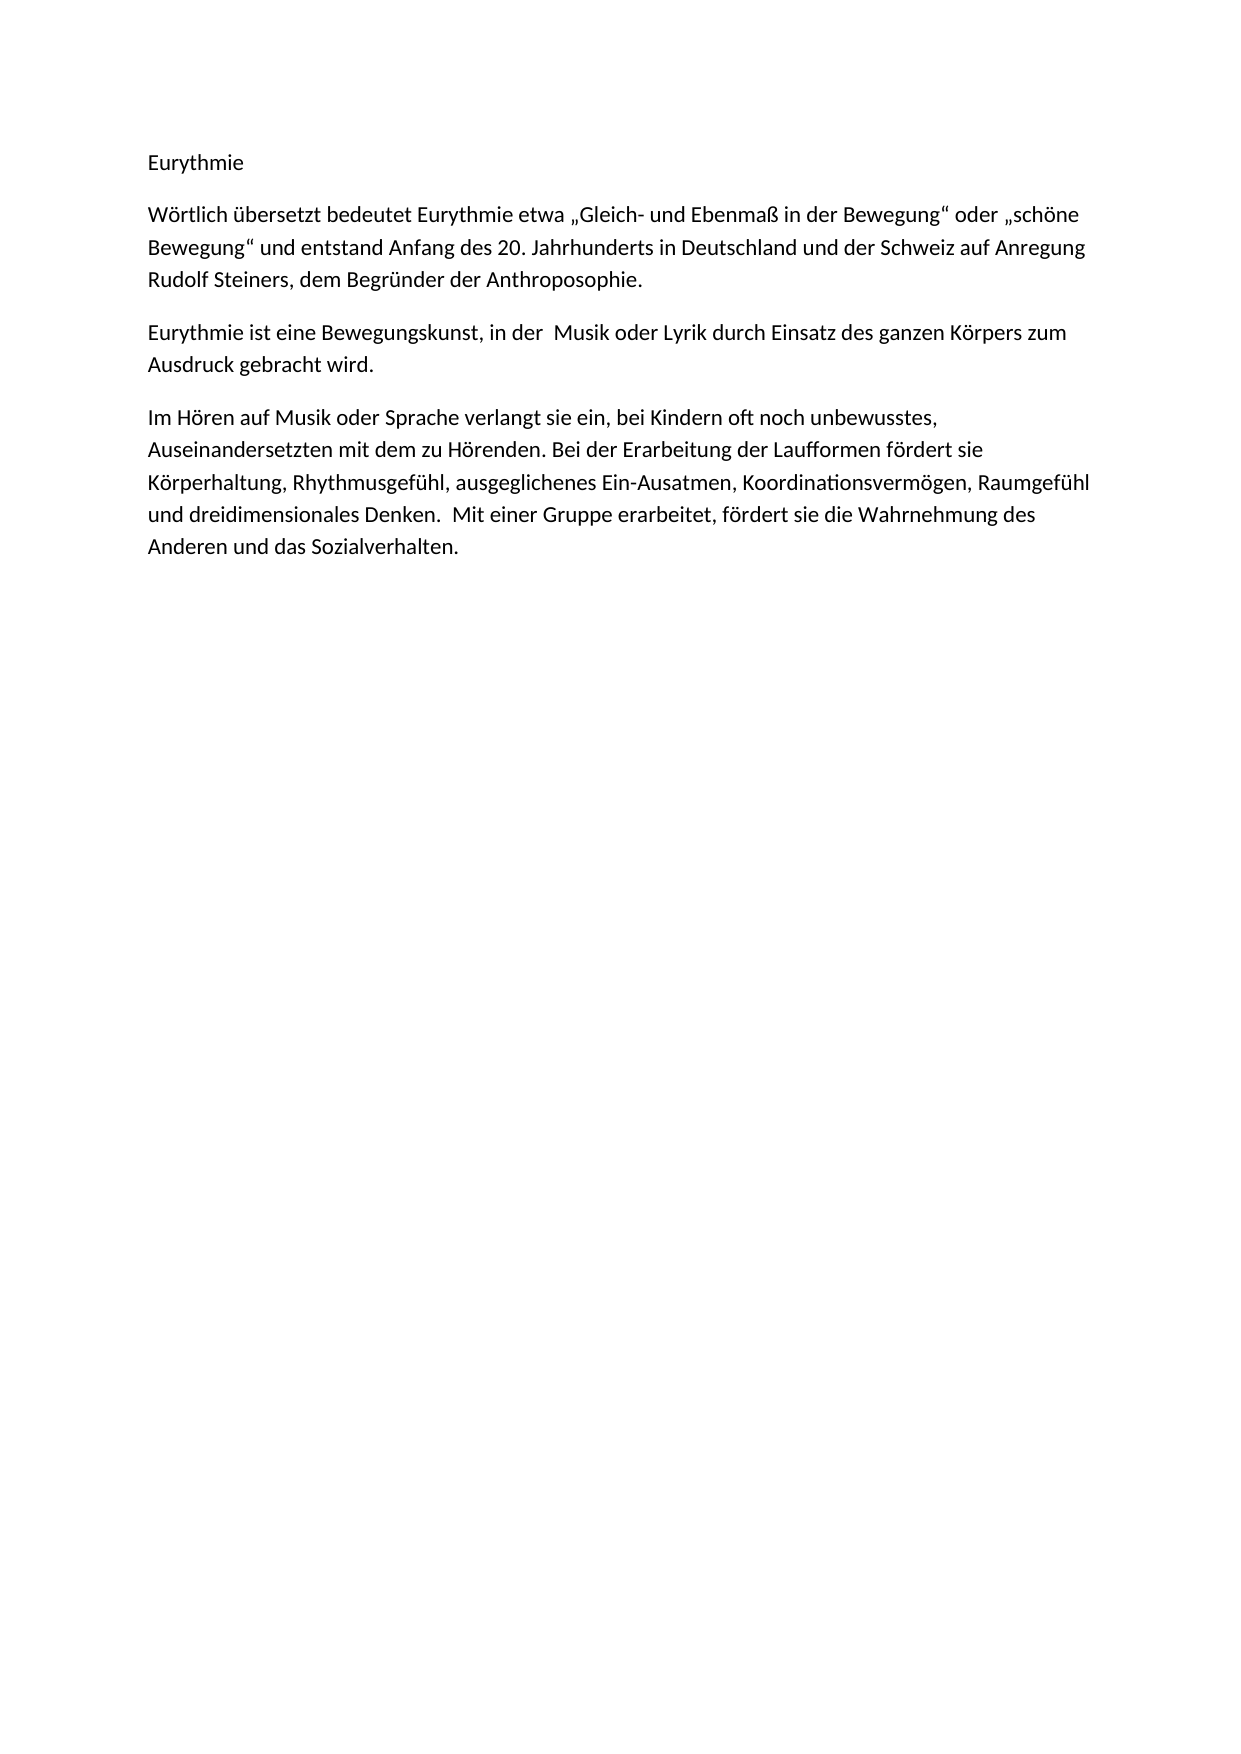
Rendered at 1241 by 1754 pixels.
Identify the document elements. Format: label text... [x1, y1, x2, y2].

text Wörtlich übersetzt bedeutet Eurythmie etwa „Gleich- und Ebenmaß in der Bewegung“ oder „schöne Bewegung“ und entstand Anfang des 20. Jahrhunderts in Deutschland und der Schweiz auf Anregung Rudolf Steiners, dem Begründer der Anthroposophie. [148, 201, 1093, 293]
text Eurythmie [148, 148, 1093, 176]
text Im Hören auf Musik oder Sprache verlangt sie ein, bei Kindern oft noch unbewusstes, Auseinandersetzten mit dem zu Hörenden. Bei der Erarbeitung der Laufformen fördert sie Körperhaltung, Rhythmusgefühl, ausgeglichenes Ein-Ausatmen, Koordinationsvermögen, Raumgefühl und dreidimensionales Denken. Mit einer Gruppe erarbeitet, fördert sie die Wahrnehmung des Anderen und das Sozialverhalten. [148, 403, 1093, 560]
text Eurythmie ist eine Bewegungskunst, in der Musik oder Lyrik durch Einsatz des ganzen Körpers zum Ausdruck gebracht wird. [148, 318, 1093, 378]
